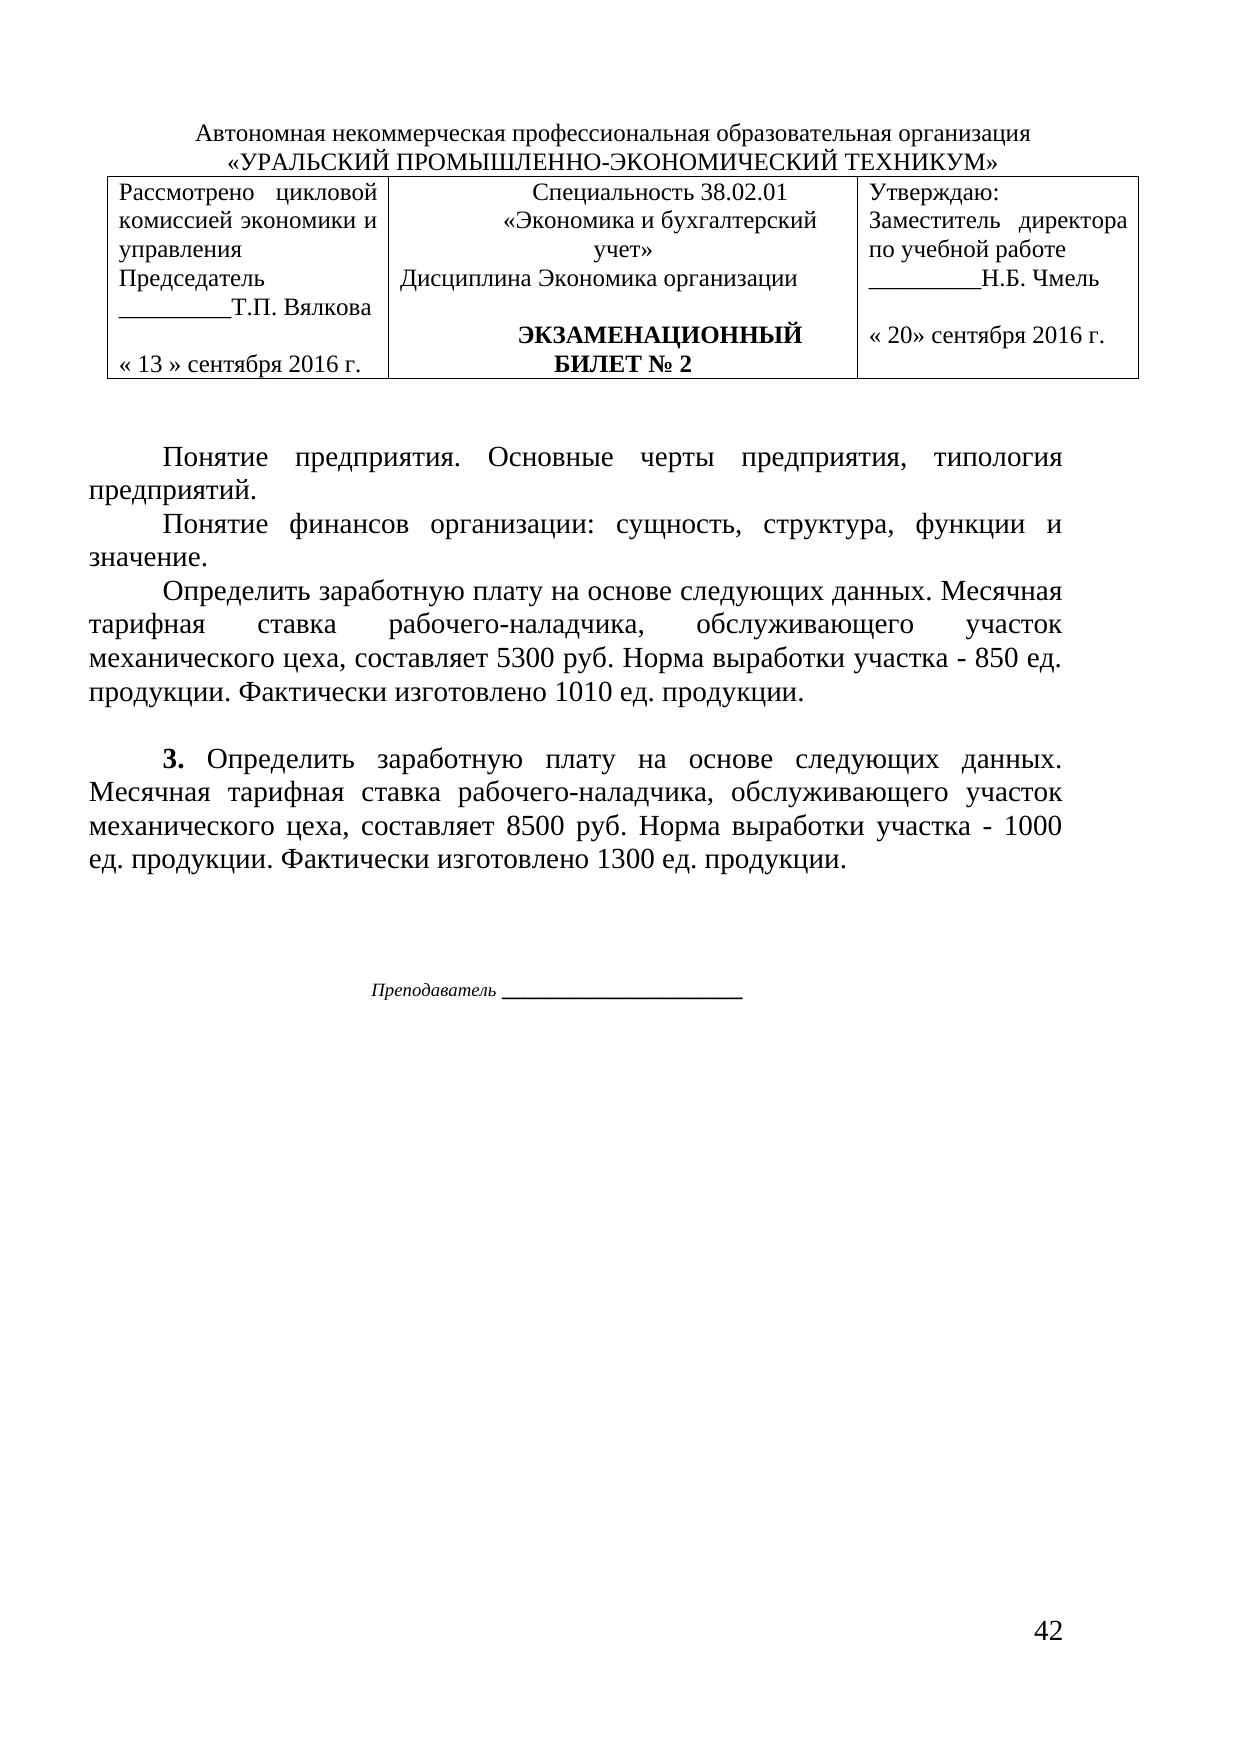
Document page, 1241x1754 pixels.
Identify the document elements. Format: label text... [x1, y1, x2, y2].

text Понятие предприятия. Основные черты предприятия, типология предприятий. [89, 439, 1063, 506]
text Преподаватель _____________________ [89, 976, 1063, 1002]
table_header Утверждаю: Заместитель директора по учебной работе _________Н.Б. Чмель « 20» сентября 2016 г. [858, 177, 1138, 378]
text Автономная некоммерческая профессиональная образовательная организация [89, 118, 1063, 147]
table_header Специальность 38.02.01 «Экономика и бухгалтерский учет» Дисциплина Экономика организации ЭКЗАМЕНАЦИОННЫЙ БИЛЕТ № 2 [389, 177, 857, 378]
text Понятие финансов организации: сущность, структура, функции и значение. [89, 506, 1063, 573]
text «УРАЛЬСКИЙ ПРОМЫШЛЕННО-ЭКОНОМИЧЕСКИЙ ТЕХНИКУМ» [89, 147, 1063, 176]
text 3. Определить заработную плату на основе следующих данных. Месячная тарифная ставка рабочего-наладчика, обслуживающего участок механического цеха, составляет 8500 руб. Норма выработки участка - 1000 ед. продукции. Фактически изготовлено 1300 ед. продукции. [89, 741, 1063, 875]
text Определить заработную плату на основе следующих данных. Месячная тарифная ставка рабочего-наладчика, обслуживающего участок механического цеха, составляет 5300 руб. Норма выработки участка - 850 ед. продукции. Фактически изготовлено 1010 ед. продукции. [89, 573, 1063, 707]
table_header Рассмотрено цикловой комиссией экономики и управления Председатель _________Т.П. Вялкова « 13 » сентября 2016 г. [108, 177, 388, 378]
